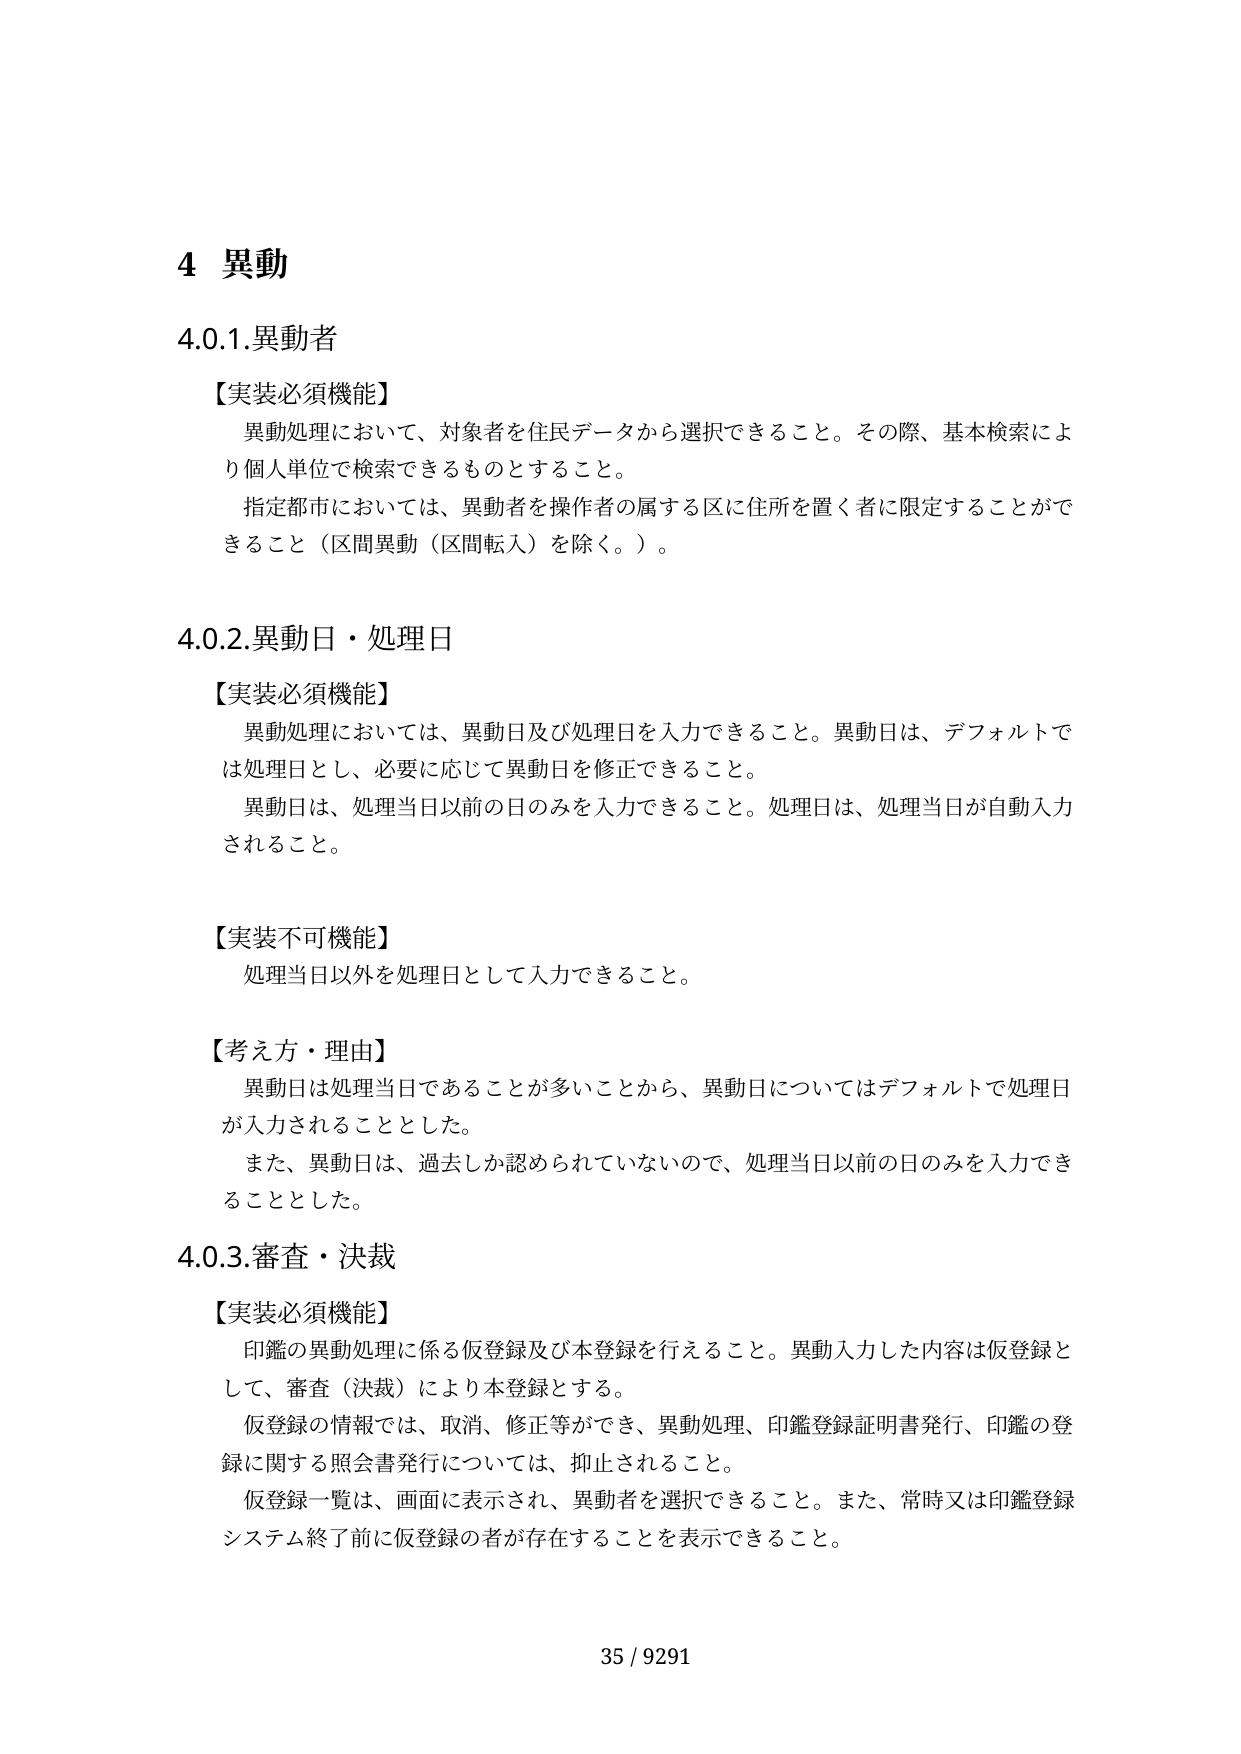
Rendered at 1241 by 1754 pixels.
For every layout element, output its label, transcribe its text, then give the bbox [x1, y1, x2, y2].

text 【実装必須機能】 [177, 674, 1092, 712]
text 異動処理においては、異動日及び処理日を入力できること。異動日は、デフォルトでは処理日とし、必要に応じて異動日を修正できること。 [221, 712, 1092, 787]
text また、異動日は、過去しか認められていないので、処理当日以前の日のみを入力できることとした。 [221, 1143, 1092, 1218]
text 異動処理において、対象者を住民データから選択できること。その際、基本検索により個人単位で検索できるものとすること。 [221, 412, 1092, 487]
text 【実装不可機能】 [177, 918, 1092, 955]
text 仮登録一覧は、画面に表示され、異動者を選択できること。また、常時又は印鑑登録システム終了前に仮登録の者が存在することを表示できること。 [221, 1480, 1092, 1555]
subtitle 4.0.1.異動者 [177, 299, 1092, 374]
subtitle 異動 [177, 224, 1078, 299]
subtitle 4.0.2.異動日・処理日 [177, 599, 1092, 674]
subtitle 4.0.3.審査・決裁 [177, 1218, 1092, 1293]
text 【実装必須機能】 [177, 1293, 1092, 1330]
text 指定都市においては、異動者を操作者の属する区に住所を置く者に限定することができること（区間異動（区間転入）を除く。）。 [221, 487, 1092, 562]
text 【考え方・理由】 [177, 1030, 1092, 1068]
text 【実装必須機能】 [177, 374, 1092, 412]
text 異動日は、処理当日以前の日のみを入力できること。処理日は、処理当日が自動入力されること。 [221, 787, 1092, 862]
text 処理当日以外を処理日として入力できること。 [221, 955, 1092, 993]
text 印鑑の異動処理に係る仮登録及び本登録を行えること。異動入力した内容は仮登録として、審査（決裁）により本登録とする。 [221, 1330, 1092, 1405]
text 仮登録の情報では、取消、修正等ができ、異動処理、印鑑登録証明書発行、印鑑の登録に関する照会書発行については、抑止されること。 [221, 1405, 1092, 1480]
text 異動日は処理当日であることが多いことから、異動日についてはデフォルトで処理日が入力されることとした。 [221, 1068, 1092, 1143]
